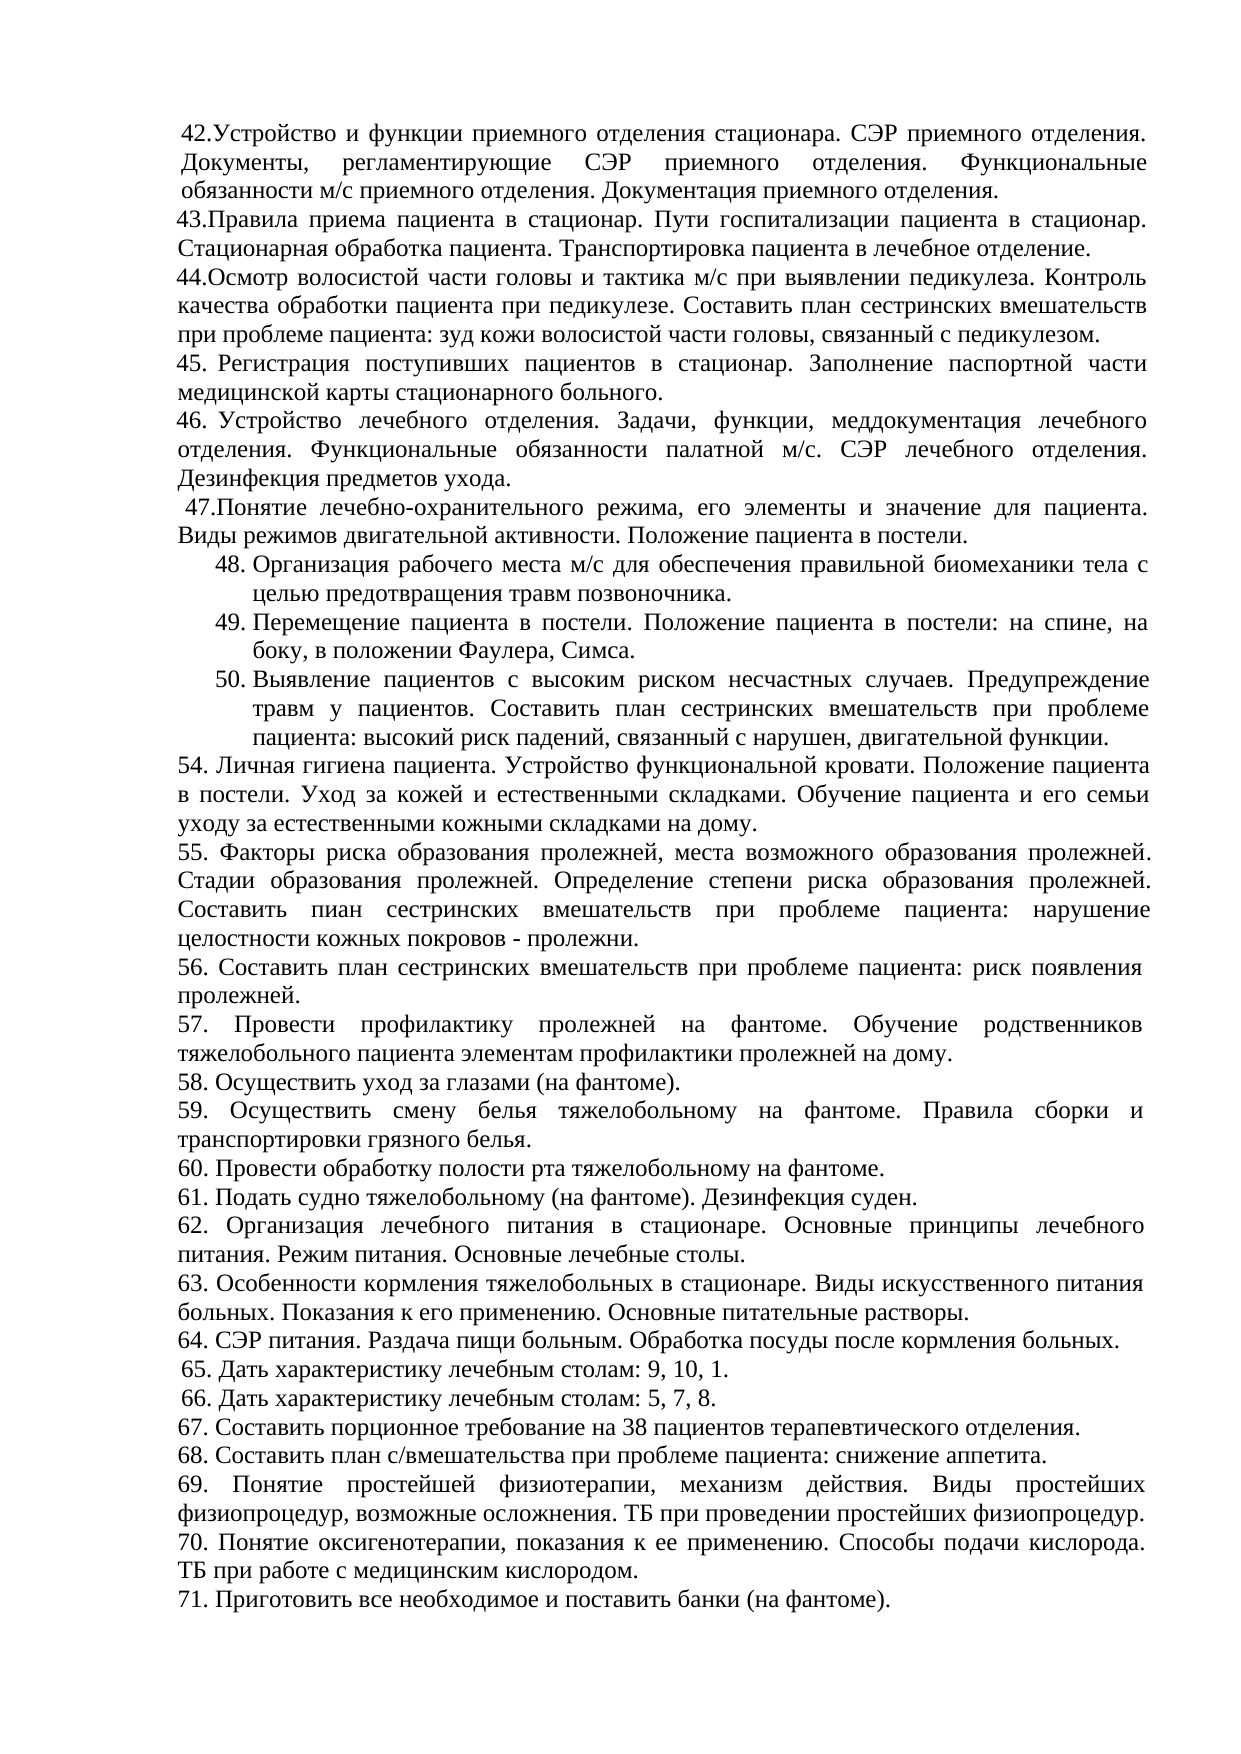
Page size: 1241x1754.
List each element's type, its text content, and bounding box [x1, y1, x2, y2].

text 64. СЭР питания. Раздача пищи больным. Обработка посуды после кормления больных. [177, 1326, 1145, 1354]
text 63. Особенности кормления тяжелобольных в стационаре. Виды искусственного питания больных. Показания к его применению. Основные питательные растворы. [177, 1268, 1145, 1326]
text 69. Понятие простейшей физиотерапии, механизм действия. Виды простейших физиопроцедур, возможные осложнения. ТБ при проведении простейших физиопроцедур. [177, 1469, 1146, 1527]
text 54. Личная гигиена пациента. Устройство функциональной кровати. Положение пациента в постели. Уход за кожей и естественными складками. Обучение пациента и его семьи уходу за естественными кожными складками на дому. [177, 751, 1151, 837]
list Устройство лечебного отделения. Задачи, функции, меддокументация лечебного отделения. Функциональные обязанности палатной м/с. СЭР лечебного отделения. Дезинфекция предметов ухода. [176, 406, 1148, 492]
text 65. Дать характеристику лечебным столам: 9, 10, 1. [181, 1354, 1165, 1383]
list Регистрация поступивших пациентов в стационар. Заполнение паспортной части медицинской карты стационарного больного. [176, 348, 1148, 406]
text 61. Подать судно тяжелобольному (на фантоме). Дезинфекция суден. [177, 1182, 1152, 1211]
text 58. Осуществить уход за глазами (на фантоме). [177, 1067, 1152, 1096]
text 68. Составить план с/вмешательства при проблеме пациента: снижение аппетита. [177, 1441, 1152, 1469]
text 47.Понятие лечебно-охранительного режима, его элементы и значение для пациента. Виды режимов двигательной активности. Положение пациента в постели. [177, 492, 1149, 549]
text 56. Составить план сестринских вмешательств при проблеме пациента: риск появления пролежней. [177, 952, 1144, 1009]
text 71. Приготовить все необходимое и поставить банки (на фантоме). [177, 1584, 1152, 1613]
text 59. Осуществить смену белья тяжелобольному на фантоме. Правила сборки и транспортировки грязного белья. [177, 1096, 1144, 1153]
list Организация рабочего места м/с для обеспечения правильной биомеханики тела с целью предотвращения травм позвоночника. [215, 549, 1149, 607]
text 60. Провести обработку полости рта тяжелобольному на фантоме. [178, 1153, 1152, 1182]
list Перемещение пациента в постели. Положение пациента в постели: на спине, на боку, в положении Фаулера, Симса. [215, 607, 1149, 664]
text 44.Осмотр волосистой части головы и тактика м/с при выявлении педикулеза. Контроль качества обработки пациента при педикулезе. Составить план сестринских вмешательств при проблеме пациента: зуд кожи волосистой части головы, связанный с педикулезом. [176, 262, 1147, 348]
text 66. Дать характеристику лечебным столам: 5, 7, 8. [181, 1383, 1152, 1412]
text 67. Составить порционное требование на 38 пациентов терапевтического отделения. [177, 1412, 1152, 1441]
list Выявление пациентов с высоким риском несчастных случаев. Предупреждение травм у пациентов. Составить план сестринских вмешательств при проблеме пациента: высокий риск падений, связанный с нарушен, двигательной функции. [215, 664, 1150, 751]
text 43.Правила приема пациента в стационар. Пути госпитализации пациента в стационар. Стационарная обработка пациента. Транспортировка пациента в лечебное отделение. [176, 204, 1148, 262]
text 42.Устройство и функции приемного отделения стационара. СЭР приемного отделения. Документы, регламентирующие СЭР приемного отделения. Функциональные обязанности м/с приемного отделения. Документация приемного отделения. [181, 118, 1148, 204]
text 57. Провести профилактику пролежней на фантоме. Обучение родственников тяжелобольного пациента элементам профилактики пролежней на дому. [177, 1009, 1143, 1067]
text 55. Факторы риска образования пролежней, места возможного образования пролежней. Стадии образования пролежней. Определение степени риска образования пролежней. Составить пиан сестринских вмешательств при проблеме пациента: нарушение целостности кожных покровов - пролежни. [177, 837, 1152, 952]
text 70. Понятие оксигенотерапии, показания к ее применению. Способы подачи кислорода. ТБ при работе с медицинским кислородом. [177, 1527, 1146, 1584]
text 62. Организация лечебного питания в стационаре. Основные принципы лечебного питания. Режим питания. Основные лечебные столы. [177, 1211, 1145, 1268]
